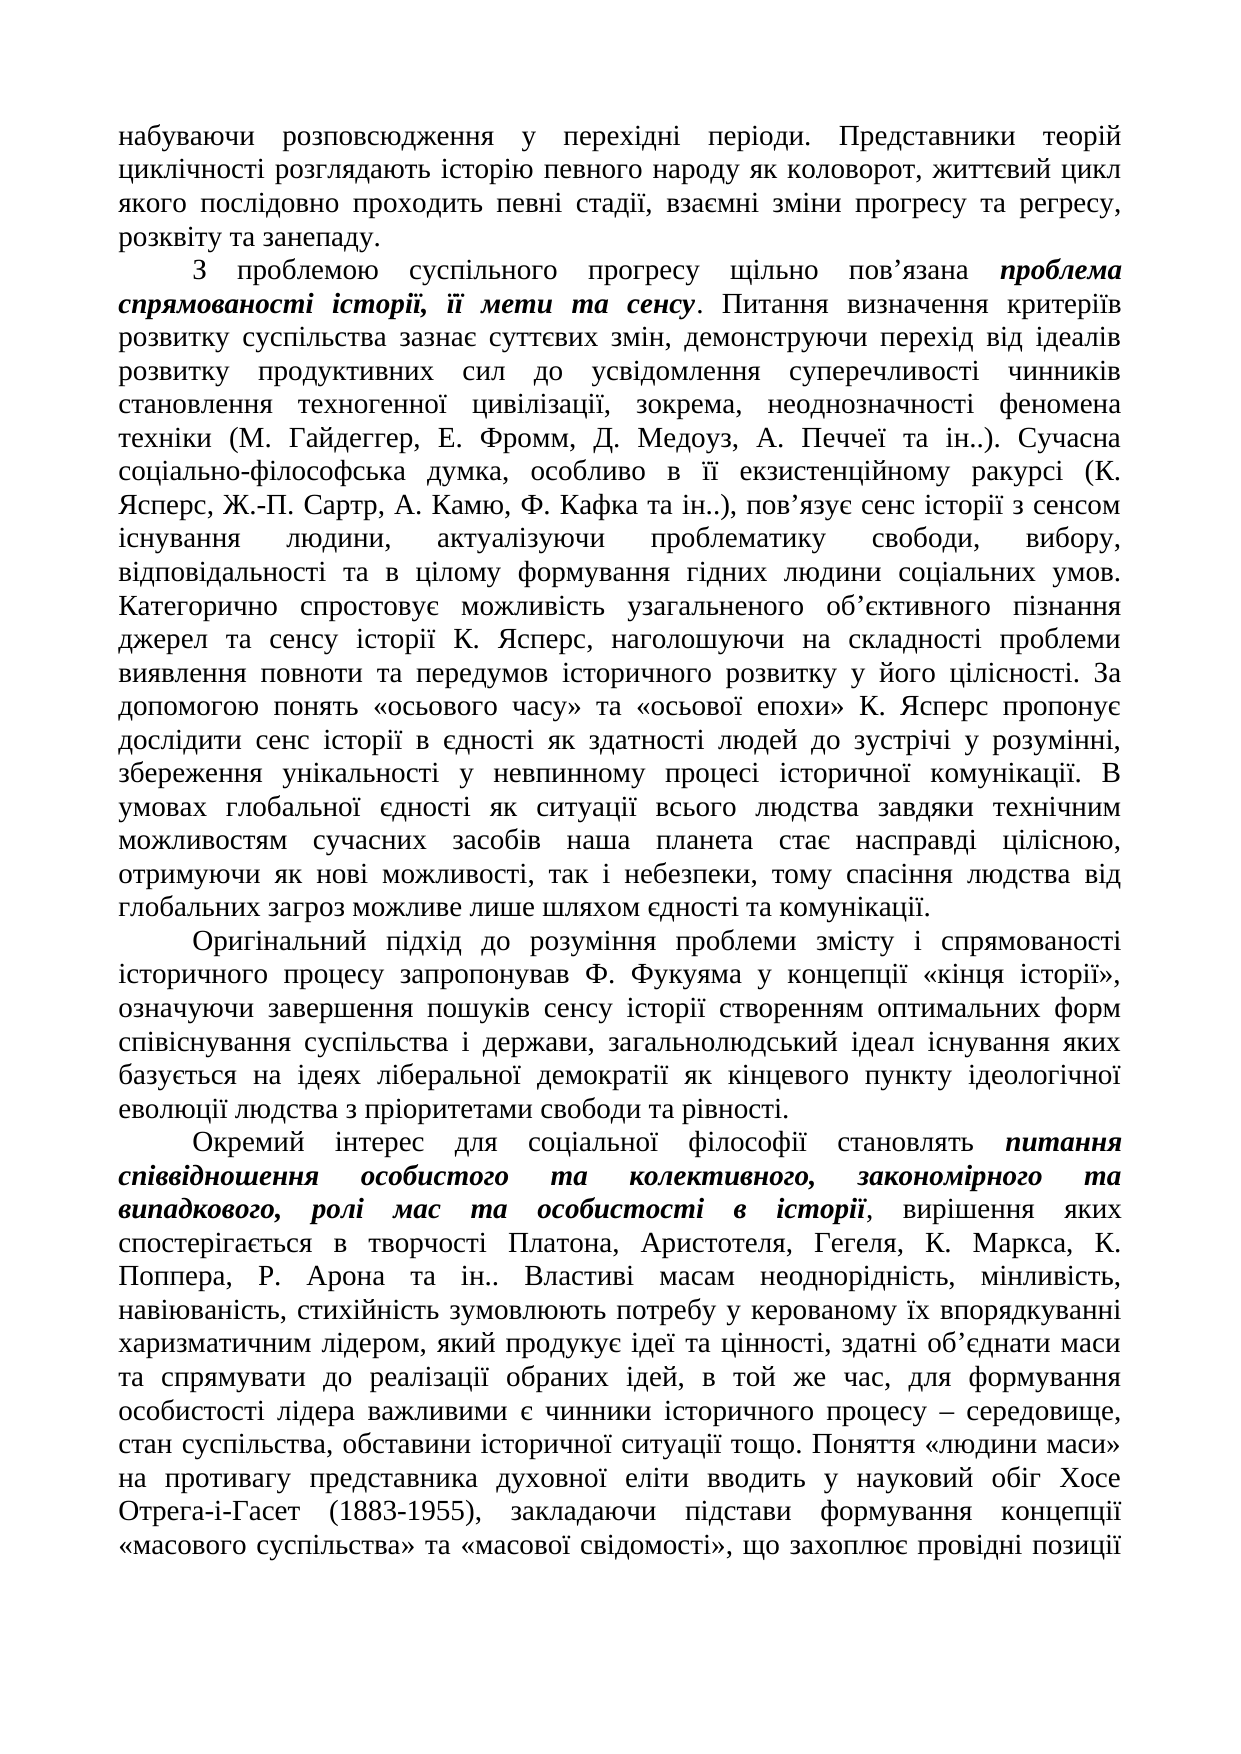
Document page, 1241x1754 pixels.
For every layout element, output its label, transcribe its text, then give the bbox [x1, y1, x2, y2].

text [118, 1124, 1122, 1560]
text Оригінальний підхід до розуміння проблеми змісту і спрямованості історичного процесу запропонував Ф. Фукуяма у концепції «кінця історії», означуючи завершення пошуків сенсу історії створенням оптимальних форм співіснування суспільства і держави, загальнолюдський ідеал існування яких базується на ідеях ліберальної демократії як кінцевого пункту ідеологічної еволюції людства з пріоритетами свободи та рівності. [118, 923, 1122, 1124]
text З проблемою суспільного прогресу щільно пов’язана проблема спрямованості історії, її мети та сенсу. Питання визначення критеріїв розвитку суспільства зазнає суттєвих змін, демонструючи перехід від ідеалів розвитку продуктивних сил до усвідомлення суперечливості чинників становлення техногенної цивілізації, зокрема, неоднозначності феномена техніки (М. Гайдеггер, Е. Фромм, Д. Медоуз, А. Печчеї та ін..). Сучасна соціально-філософська думка, особливо в її екзистенційному ракурсі (К. Ясперс, Ж.-П. Сартр, А. Камю, Ф. Кафка та ін..), пов’язує сенс історії з сенсом існування людини, актуалізуючи проблематику свободи, вибору, відповідальності та в цілому формування гідних людини соціальних умов. Категорично спростовує можливість узагальненого об’єктивного пізнання джерел та сенсу історії К. Ясперс, наголошуючи на складності проблеми виявлення повноти та передумов історичного розвитку у його цілісності. За допомогою понять «осьового часу» та «осьової епохи» К. Ясперс пропонує дослідити сенс історії в єдності як здатності людей до зустрічі у розумінні, збереження унікальності у невпинному процесі історичної комунікації. В умовах глобальної єдності як ситуації всього людства завдяки технічним можливостям сучасних засобів наша планета стає насправді цілісною, отримуючи як нові можливості, так і небезпеки, тому спасіння людства від глобальних загроз можливе лише шляхом єдності та комунікації. [118, 252, 1122, 923]
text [118, 118, 1122, 252]
